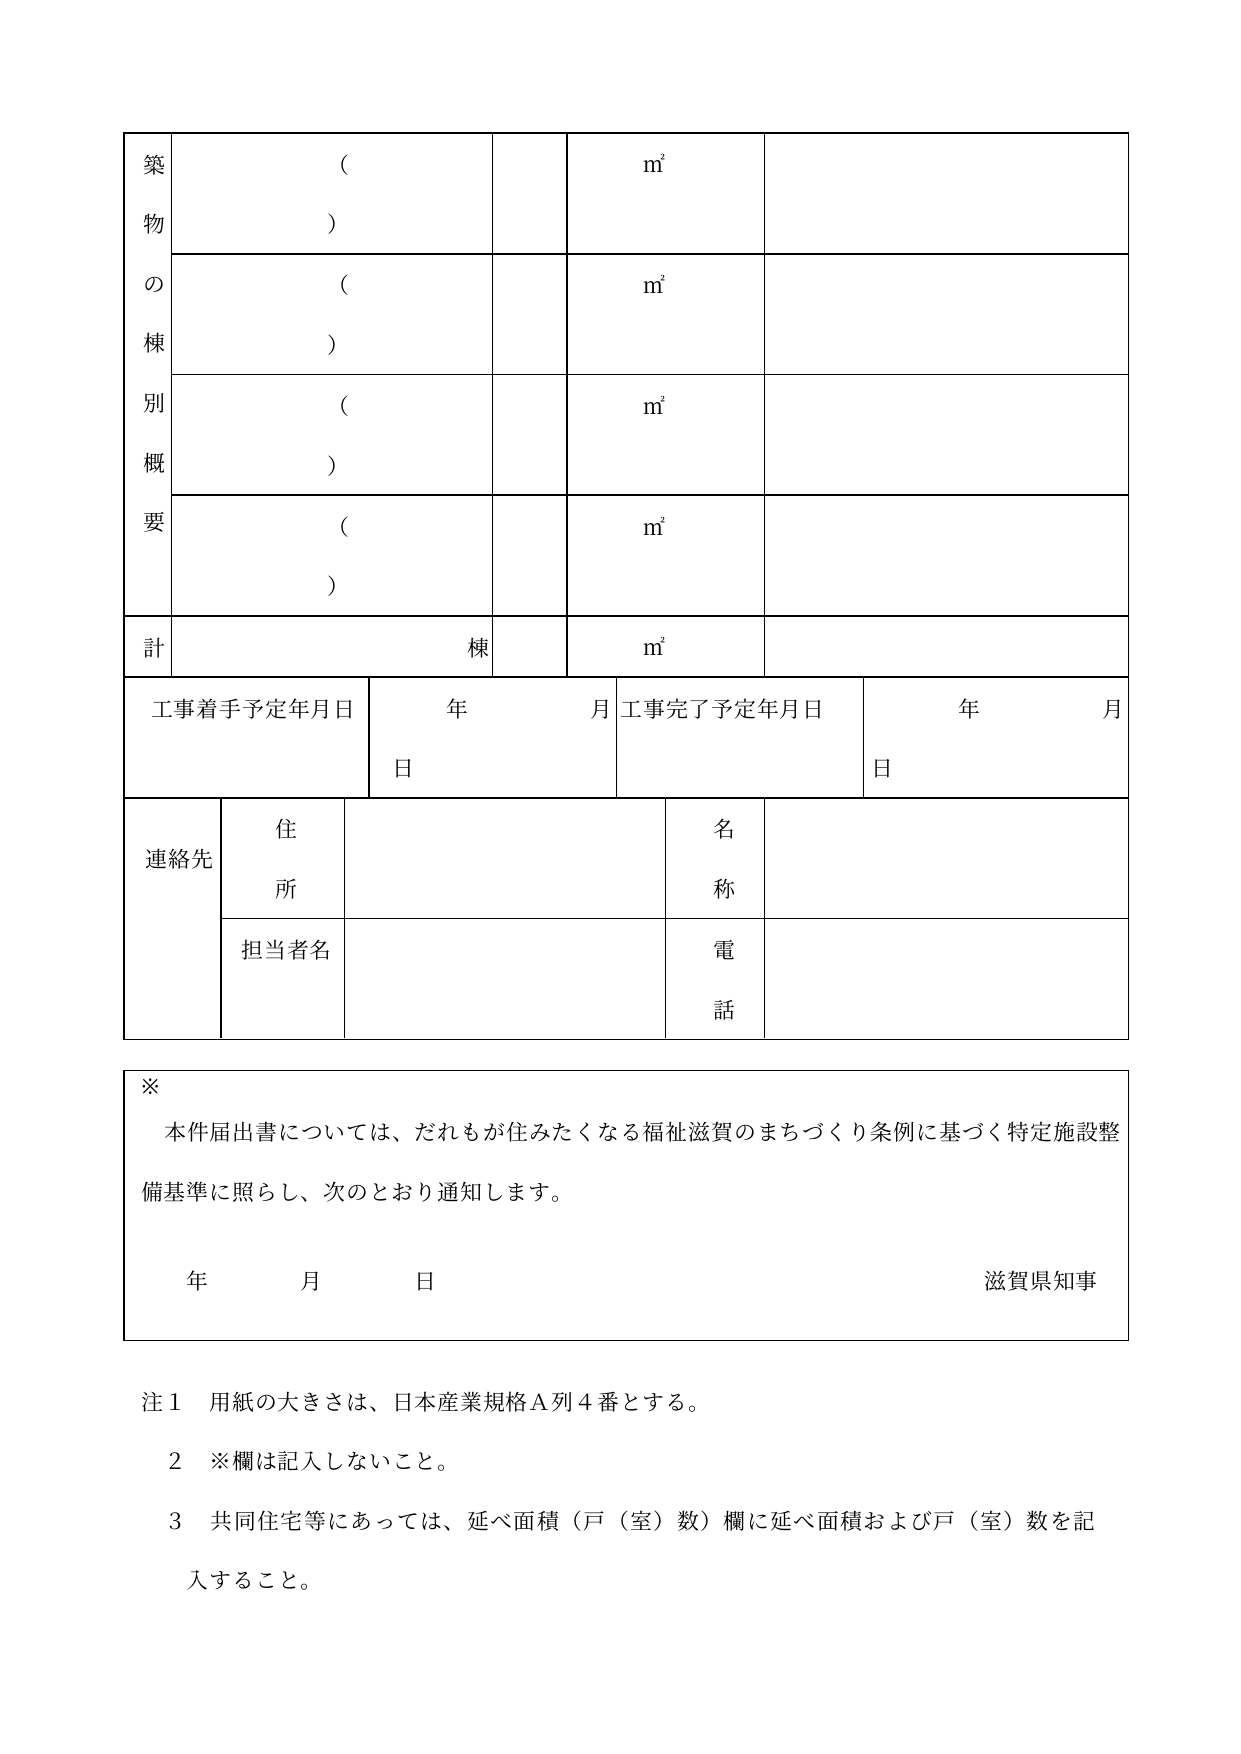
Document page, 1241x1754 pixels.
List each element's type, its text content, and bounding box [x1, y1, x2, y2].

table_cell [345, 919, 665, 1038]
table_cell 計 [125, 617, 171, 676]
table_cell [765, 375, 1128, 494]
table_cell [765, 617, 1128, 676]
table_cell （ ） [172, 134, 492, 253]
table_cell 名 称 [666, 799, 764, 918]
text ３ 共同住宅等にあっては、延べ面積（戸（室）数）欄に延べ面積および戸（室）数を記入すること。 [164, 1490, 1097, 1609]
table_cell ㎡ [568, 617, 764, 676]
table_cell [765, 255, 1128, 374]
table_cell （ ） [172, 375, 492, 494]
table_cell 電 話 [666, 919, 764, 1038]
table_cell （ ） [172, 255, 492, 374]
table_cell ㎡ [568, 496, 764, 615]
table_cell [765, 134, 1128, 253]
text ２ ※欄は記入しないこと。 [118, 1430, 1122, 1490]
text 注１ 用紙の大きさは、日本産業規格Ａ列４番とする。 [118, 1371, 1122, 1430]
table_cell ㎡ [568, 255, 764, 374]
table_cell 年 月 日 [864, 678, 1128, 797]
table_cell [765, 919, 1128, 1038]
table_cell [765, 799, 1128, 918]
table_cell [493, 255, 566, 374]
table_cell ㎡ [568, 375, 764, 494]
table_cell 棟 [172, 617, 492, 676]
table_cell [493, 496, 566, 615]
table_cell 担当者名 [222, 919, 344, 1038]
table_cell 連絡先 [125, 799, 220, 1038]
table_cell 工事完了予定年月日 [617, 678, 863, 797]
table_cell [493, 134, 566, 253]
table_cell （ ） [172, 496, 492, 615]
table_cell [345, 799, 665, 918]
table_header ※ 本件届出書については、だれもが住みたくなる福祉滋賀のまちづくり条例に基づく特定施設整備基準に照らし、次のとおり通知します。 年 月 日 滋賀県知事 [125, 1071, 1128, 1339]
table_cell 住 所 [222, 799, 344, 918]
table_cell [493, 375, 566, 494]
table_cell [493, 617, 566, 676]
table_cell ㎡ [568, 134, 764, 253]
table_cell [765, 496, 1128, 615]
table_cell 年 月 日 [370, 678, 616, 797]
table_cell 建築物の棟別概要 [125, 134, 171, 615]
table_cell 工事着手予定年月日 [125, 678, 368, 797]
